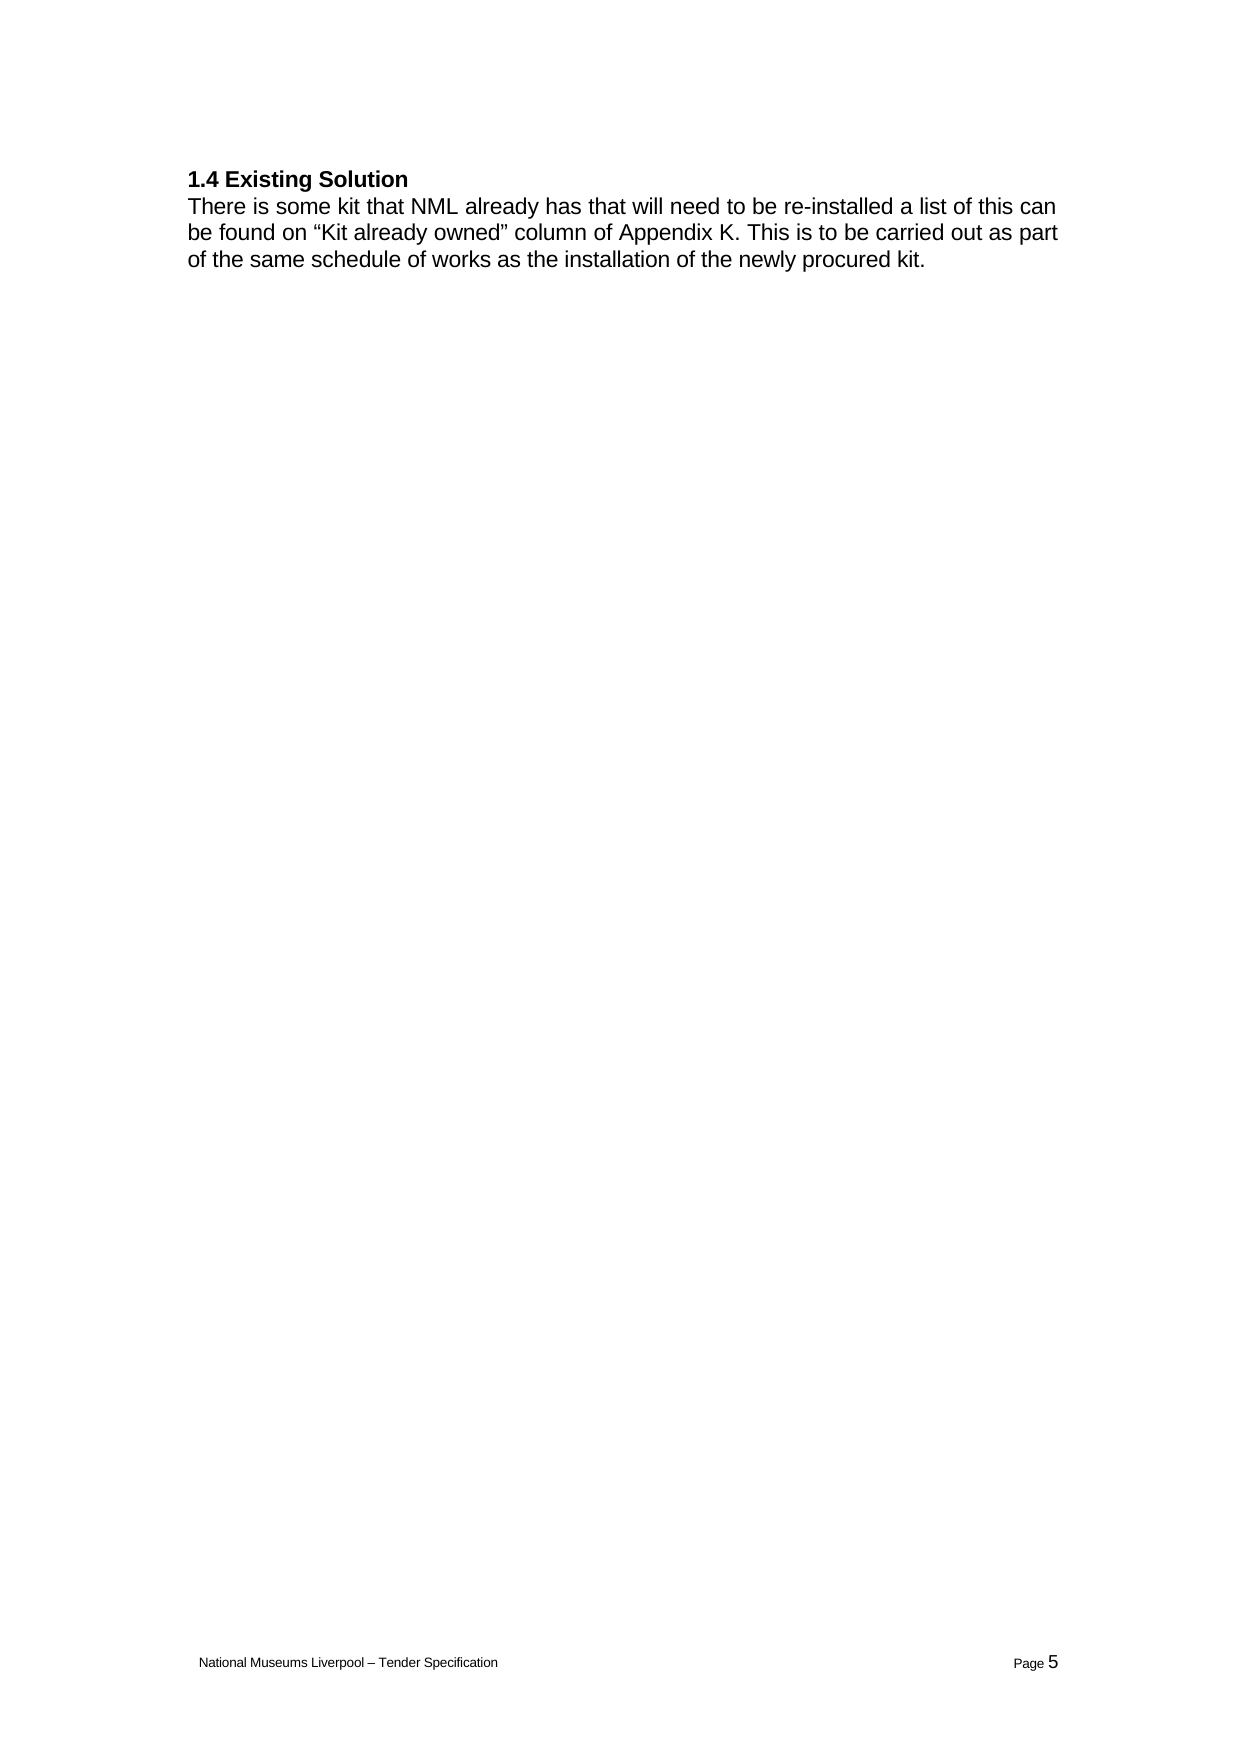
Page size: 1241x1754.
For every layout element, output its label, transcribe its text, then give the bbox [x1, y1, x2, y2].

text There is some kit that NML already has that will need to be re-installed a list of this can be found on “Kit already owned” column of Appendix K. This is to be carried out as part of the same schedule of works as the installation of the newly procured kit. [187, 193, 1058, 272]
text 1.4 Existing Solution [187, 166, 916, 193]
